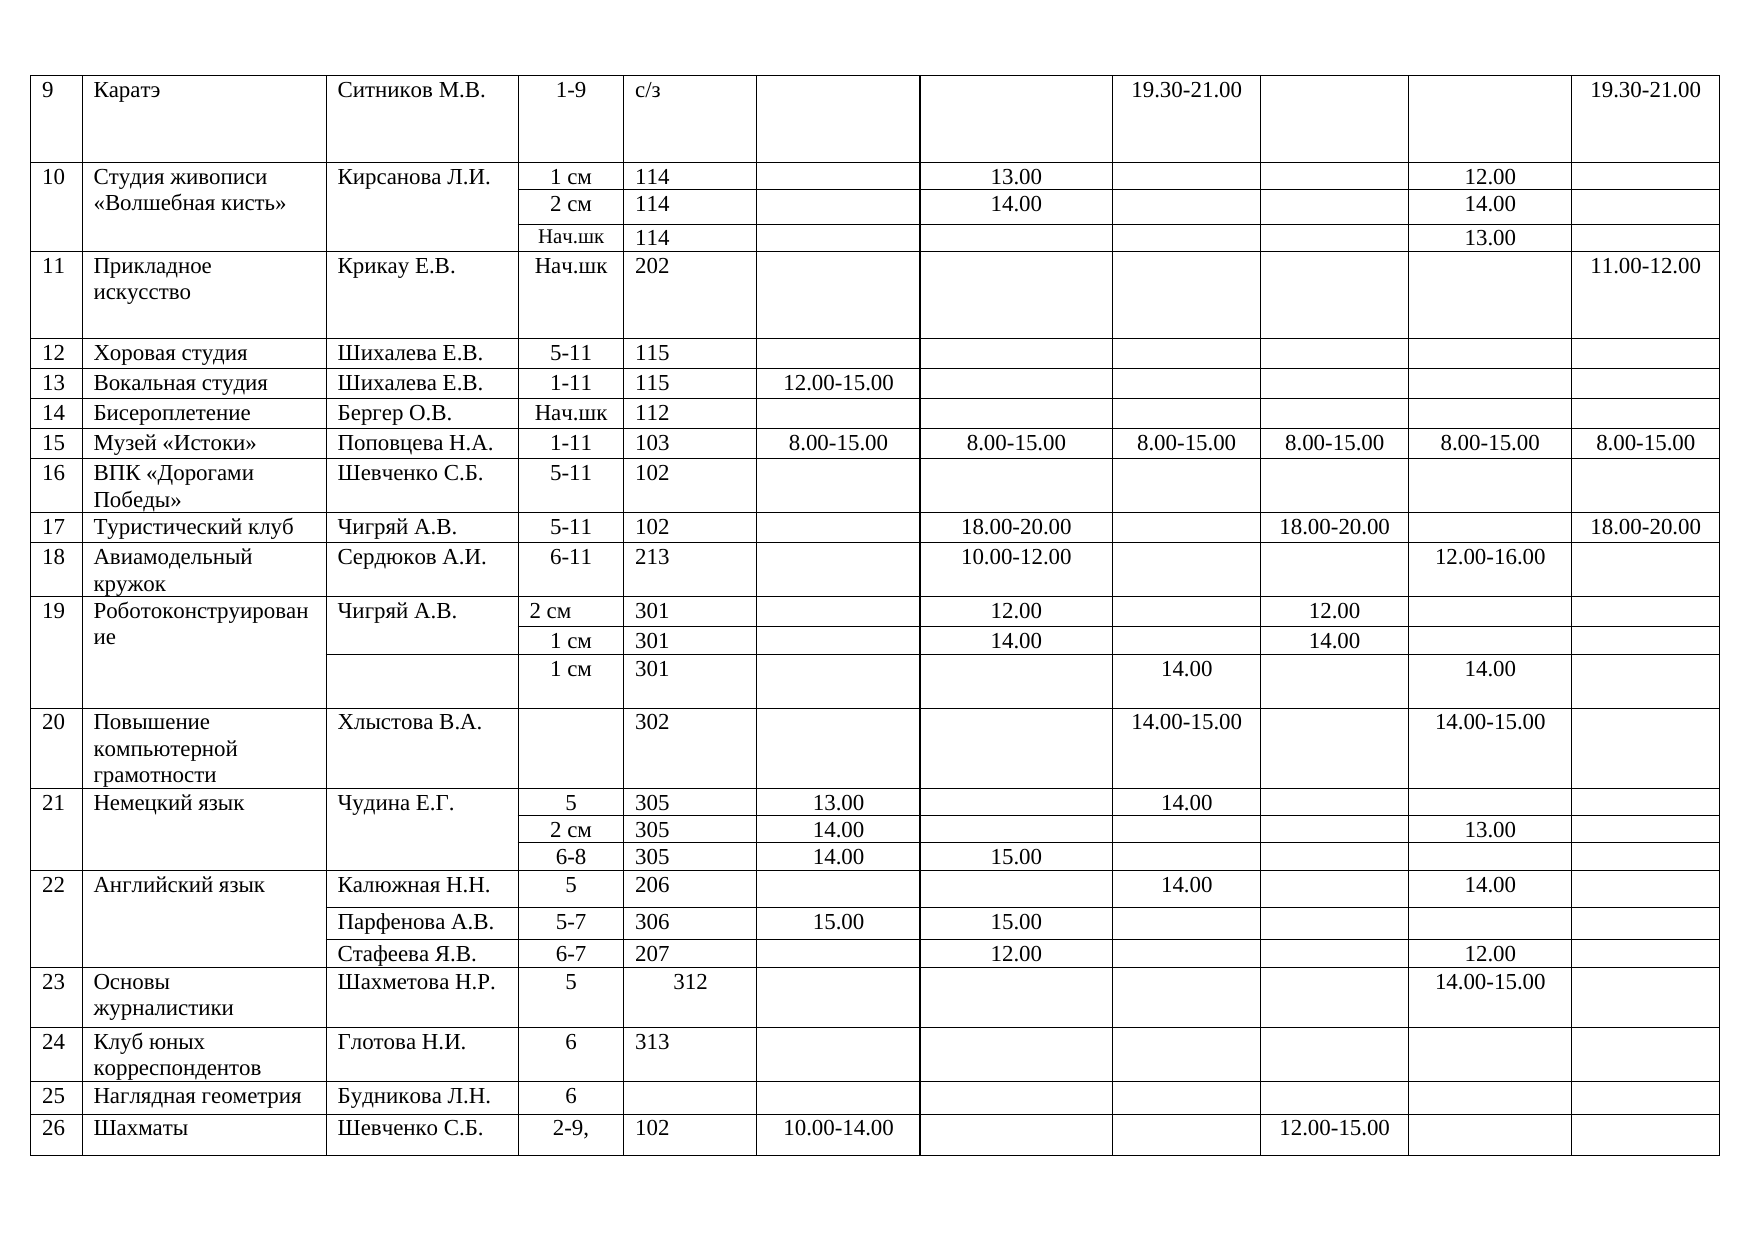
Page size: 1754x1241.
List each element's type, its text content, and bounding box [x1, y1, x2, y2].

table_cell 9 [31, 76, 82, 162]
table_cell [1261, 339, 1408, 368]
table_cell [1113, 1082, 1260, 1113]
table_cell 26 [31, 1115, 82, 1154]
table_cell Бергер О.В. [327, 399, 518, 428]
table_cell Сердюков А.И. [327, 543, 518, 596]
table_cell [1113, 843, 1260, 870]
table_cell 6 [519, 1028, 623, 1081]
table_cell Английский язык [83, 871, 326, 967]
table_cell 114 [624, 163, 756, 189]
table_cell Ситников М.В. [327, 76, 518, 162]
table_cell [1572, 816, 1719, 842]
table_cell 21 [31, 789, 82, 870]
table_cell [1261, 908, 1408, 939]
table_cell [1113, 816, 1260, 842]
table_cell [1409, 843, 1571, 870]
table_cell [1409, 399, 1571, 428]
table_cell 14.00 [1409, 871, 1571, 907]
table_cell [1261, 225, 1408, 251]
table_cell [921, 871, 1112, 907]
table_cell 13.00 [1409, 816, 1571, 842]
table_cell [1261, 789, 1408, 815]
table_cell [1409, 597, 1571, 626]
table_cell [1113, 339, 1260, 368]
table_cell [1261, 968, 1408, 1027]
table_cell 14.00-15.00 [1113, 709, 1260, 787]
table_cell 302 [624, 709, 756, 787]
table_cell [1572, 369, 1719, 398]
table_cell [1261, 76, 1408, 162]
table_cell [1409, 459, 1571, 512]
table_cell [1113, 459, 1260, 512]
table_cell Крикау Е.В. [327, 252, 518, 337]
table_cell [921, 709, 1112, 787]
table_cell 12.00-16.00 [1409, 543, 1571, 596]
table_cell 102 [624, 459, 756, 512]
table_cell [519, 709, 623, 787]
table_cell 18 [31, 543, 82, 596]
table_cell Шевченко С.Б. [327, 459, 518, 512]
table_cell 301 [624, 655, 756, 707]
table_cell Студия живописи «Волшебная кисть» [83, 163, 326, 251]
table_cell [1572, 871, 1719, 907]
table_cell [1409, 908, 1571, 939]
table_cell 5-11 [519, 513, 623, 542]
table_cell Чигряй А.В. [327, 597, 518, 654]
table_cell 15.00 [921, 843, 1112, 870]
table_cell [1572, 543, 1719, 596]
table_cell 6 [519, 1082, 623, 1113]
table_cell 12.00 [1409, 163, 1571, 189]
table_cell [921, 399, 1112, 428]
table_cell 202 [624, 252, 756, 337]
table_cell 14.00 [921, 627, 1112, 654]
table_cell Вокальная студия [83, 369, 326, 398]
table_cell [1261, 1082, 1408, 1113]
table_cell [1261, 816, 1408, 842]
table_cell 5-11 [519, 459, 623, 512]
table_cell [1261, 369, 1408, 398]
table_cell [1113, 968, 1260, 1027]
table_cell [1261, 163, 1408, 189]
table_cell [1572, 709, 1719, 787]
table_cell [1409, 252, 1571, 337]
table_cell 14.00 [1113, 789, 1260, 815]
table_cell [1113, 252, 1260, 337]
table_cell 10.00-12.00 [921, 543, 1112, 596]
table_cell [921, 252, 1112, 337]
table_cell 14.00 [1113, 655, 1260, 707]
table_cell 301 [624, 627, 756, 654]
table_cell 1 см [519, 655, 623, 707]
table_cell [1572, 908, 1719, 939]
table_cell Кирсанова Л.И. [327, 163, 518, 251]
table_cell 19.30-21.00 [1572, 76, 1719, 162]
table_cell Поповцева Н.А. [327, 429, 518, 458]
table_cell [757, 190, 919, 223]
table_cell 8.00-15.00 [921, 429, 1112, 458]
table_cell [1261, 399, 1408, 428]
table_cell 305 [624, 843, 756, 870]
table_cell [757, 252, 919, 337]
table_cell [921, 369, 1112, 398]
table_cell [1572, 627, 1719, 654]
table_cell 112 [624, 399, 756, 428]
table_cell Чудина Е.Г. [327, 789, 518, 870]
table_cell [1261, 252, 1408, 337]
table_cell [1261, 543, 1408, 596]
table_cell 15.00 [921, 908, 1112, 939]
table_cell 207 [624, 940, 756, 967]
table_cell 14.00-15.00 [1409, 709, 1571, 787]
table_cell [757, 709, 919, 787]
table_cell 22 [31, 871, 82, 967]
table_cell [757, 968, 919, 1027]
table_cell [1409, 627, 1571, 654]
table_cell [1261, 1028, 1408, 1081]
table_cell 5-7 [519, 908, 623, 939]
table_cell 12 [31, 339, 82, 368]
table_cell [1261, 709, 1408, 787]
table_cell [921, 816, 1112, 842]
table_cell [1572, 1082, 1719, 1113]
table_cell 301 [624, 597, 756, 626]
table_cell Шихалева Е.В. [327, 339, 518, 368]
table_cell 5 [519, 968, 623, 1027]
table_cell Шахметова Н.Р. [327, 968, 518, 1027]
table_cell [1572, 225, 1719, 251]
table_cell 305 [624, 789, 756, 815]
table_cell Нач.шк [519, 225, 623, 251]
table_cell [1572, 339, 1719, 368]
table_cell 12.00-15.00 [757, 369, 919, 398]
table_cell [1113, 627, 1260, 654]
table_cell 213 [624, 543, 756, 596]
table_cell [1572, 459, 1719, 512]
table_cell 14.00 [1409, 190, 1571, 223]
table_cell [1113, 543, 1260, 596]
table_cell 115 [624, 339, 756, 368]
table_cell [1572, 399, 1719, 428]
table_cell 25 [31, 1082, 82, 1113]
table_cell [1409, 339, 1571, 368]
table_cell [1572, 1028, 1719, 1081]
table_cell [1409, 369, 1571, 398]
table_cell [1572, 163, 1719, 189]
table_cell [921, 1028, 1112, 1081]
table_cell Стафеева Я.В. [327, 940, 518, 967]
table_cell [921, 655, 1112, 707]
table_cell 15.00 [757, 908, 919, 939]
table_cell 13.00 [757, 789, 919, 815]
table_cell [1113, 190, 1260, 223]
table_cell [1261, 940, 1408, 967]
table_cell 305 [624, 816, 756, 842]
table_cell Прикладное искусство [83, 252, 326, 337]
table_cell 8.00-15.00 [757, 429, 919, 458]
table_cell 14.00 [1113, 871, 1260, 907]
table_cell 18.00-20.00 [1261, 513, 1408, 542]
table_cell 1 см [519, 627, 623, 654]
table_cell Роботоконструирование [83, 597, 326, 707]
table_cell [921, 789, 1112, 815]
table_cell [1572, 597, 1719, 626]
table_cell ВПК «Дорогами Победы» [83, 459, 326, 512]
table_cell [1572, 843, 1719, 870]
table_cell 1-11 [519, 369, 623, 398]
table_cell 313 [624, 1028, 756, 1081]
table_cell [921, 459, 1112, 512]
table_cell 16 [31, 459, 82, 512]
table_cell 14.00 [757, 843, 919, 870]
table_cell [757, 597, 919, 626]
table_cell 206 [624, 871, 756, 907]
table_cell [1572, 968, 1719, 1027]
table_cell [1572, 940, 1719, 967]
table_cell 115 [624, 369, 756, 398]
table_cell 2 см [519, 597, 623, 626]
table_cell [1113, 369, 1260, 398]
table_cell 103 [624, 429, 756, 458]
table_cell 19.30-21.00 [1113, 76, 1260, 162]
table_cell [757, 76, 919, 162]
table_cell [921, 968, 1112, 1027]
table_cell 14.00 [757, 816, 919, 842]
table_cell Будникова Л.Н. [327, 1082, 518, 1113]
table_cell 20 [31, 709, 82, 787]
table_cell 1 см [519, 163, 623, 189]
table_cell [1572, 789, 1719, 815]
table_cell [1409, 1115, 1571, 1154]
table_cell Глотова Н.И. [327, 1028, 518, 1081]
table_cell [1261, 843, 1408, 870]
table_cell Калюжная Н.Н. [327, 871, 518, 907]
table_cell 306 [624, 908, 756, 939]
table_cell Нач.шк [519, 252, 623, 337]
table_cell 13.00 [921, 163, 1112, 189]
table_cell 14.00 [1261, 627, 1408, 654]
table_cell 17 [31, 513, 82, 542]
table_cell [921, 1082, 1112, 1113]
table_cell [1409, 1082, 1571, 1113]
table_cell [327, 655, 518, 707]
table_cell [624, 1082, 756, 1113]
table_cell [1261, 655, 1408, 707]
table_cell [1409, 1028, 1571, 1081]
table_cell Бисероплетение [83, 399, 326, 428]
table_cell [1572, 1115, 1719, 1154]
table_cell Основы журналистики [83, 968, 326, 1027]
table_cell 5 [519, 871, 623, 907]
table_cell 1-9 [519, 76, 623, 162]
table_cell [757, 163, 919, 189]
table_cell Шахматы [83, 1115, 326, 1154]
table_cell 23 [31, 968, 82, 1027]
table_cell [1113, 1115, 1260, 1154]
table_cell [1113, 163, 1260, 189]
table_cell Нач.шк [519, 399, 623, 428]
table_cell [1409, 76, 1571, 162]
table_cell 10.00-14.00 [757, 1115, 919, 1154]
table_cell [1261, 190, 1408, 223]
table_cell Повышение компьютерной грамотности [83, 709, 326, 787]
table_cell Чигряй А.В. [327, 513, 518, 542]
table_cell [757, 225, 919, 251]
table_cell [921, 225, 1112, 251]
table_cell [757, 459, 919, 512]
table_cell [1113, 513, 1260, 542]
table_cell 102 [624, 513, 756, 542]
table_cell Хоровая студия [83, 339, 326, 368]
table_cell Шевченко С.Б. [327, 1115, 518, 1154]
table_cell 8.00-15.00 [1572, 429, 1719, 458]
table_cell 2-9, ГПД [519, 1115, 623, 1154]
table_cell 5 [519, 789, 623, 815]
table_cell 5-11 [519, 339, 623, 368]
table_cell 10 [31, 163, 82, 251]
table_cell с/з [624, 76, 756, 162]
table_cell 14.00-15.00 [1409, 968, 1571, 1027]
table_cell [921, 1115, 1112, 1154]
table_cell [757, 871, 919, 907]
table_cell 19 [31, 597, 82, 707]
table_cell 11 [31, 252, 82, 337]
table_cell 18.00-20.00 [921, 513, 1112, 542]
table_cell [757, 655, 919, 707]
table_cell 14.00 [1409, 655, 1571, 707]
table_cell [757, 543, 919, 596]
table_cell [1261, 871, 1408, 907]
table_cell [757, 1028, 919, 1081]
table_cell [757, 399, 919, 428]
table_cell [1113, 1028, 1260, 1081]
table_cell [757, 1082, 919, 1113]
table_cell 8.00-15.00 [1113, 429, 1260, 458]
table_cell Каратэ [83, 76, 326, 162]
table_cell [1113, 597, 1260, 626]
table_cell [921, 339, 1112, 368]
table_cell 11.00-12.00 [1572, 252, 1719, 337]
table_cell 2 см [519, 816, 623, 842]
table_cell 8.00-15.00 [1409, 429, 1571, 458]
table_cell Музей «Истоки» [83, 429, 326, 458]
table_cell 1-11 [519, 429, 623, 458]
table_cell [757, 940, 919, 967]
table_cell 114 [624, 190, 756, 223]
table_cell Туристический клуб [83, 513, 326, 542]
table_cell [1572, 190, 1719, 223]
table_cell 6-11 [519, 543, 623, 596]
table_cell 12.00 [921, 940, 1112, 967]
table_cell [1409, 789, 1571, 815]
table_cell Клуб юных корреспондентов [83, 1028, 326, 1081]
table_cell [1572, 655, 1719, 707]
table_cell 312 [624, 968, 756, 1027]
table_cell Немецкий язык [83, 789, 326, 870]
table_cell [1113, 399, 1260, 428]
table_cell [1409, 513, 1571, 542]
table_cell Наглядная геометрия [83, 1082, 326, 1113]
table_cell 2 см [519, 190, 623, 223]
table_cell 14.00 [921, 190, 1112, 223]
table_cell 15 [31, 429, 82, 458]
table_cell Хлыстова В.А. [327, 709, 518, 787]
table_cell 18.00-20.00 [1572, 513, 1719, 542]
table_cell Парфенова А.В. [327, 908, 518, 939]
table_cell [757, 627, 919, 654]
table_cell 6-8 [519, 843, 623, 870]
table_cell 13.00 [1409, 225, 1571, 251]
table_cell [1113, 908, 1260, 939]
table_cell 102 [624, 1115, 756, 1154]
table_cell [757, 513, 919, 542]
table_cell 12.00-15.00 [1261, 1115, 1408, 1154]
table_cell 12.00 [1409, 940, 1571, 967]
table_cell 24 [31, 1028, 82, 1081]
table_cell [1261, 459, 1408, 512]
table_cell 13 [31, 369, 82, 398]
table_cell 8.00-15.00 [1261, 429, 1408, 458]
table_cell 14 [31, 399, 82, 428]
table_cell 114 [624, 225, 756, 251]
table_cell [921, 76, 1112, 162]
table_cell Шихалева Е.В. [327, 369, 518, 398]
table_cell 12.00 [921, 597, 1112, 626]
table_cell [1113, 225, 1260, 251]
table_cell [1113, 940, 1260, 967]
table_cell 12.00 [1261, 597, 1408, 626]
table_cell 6-7 [519, 940, 623, 967]
table_cell [757, 339, 919, 368]
table_cell Авиамодельный кружок [83, 543, 326, 596]
